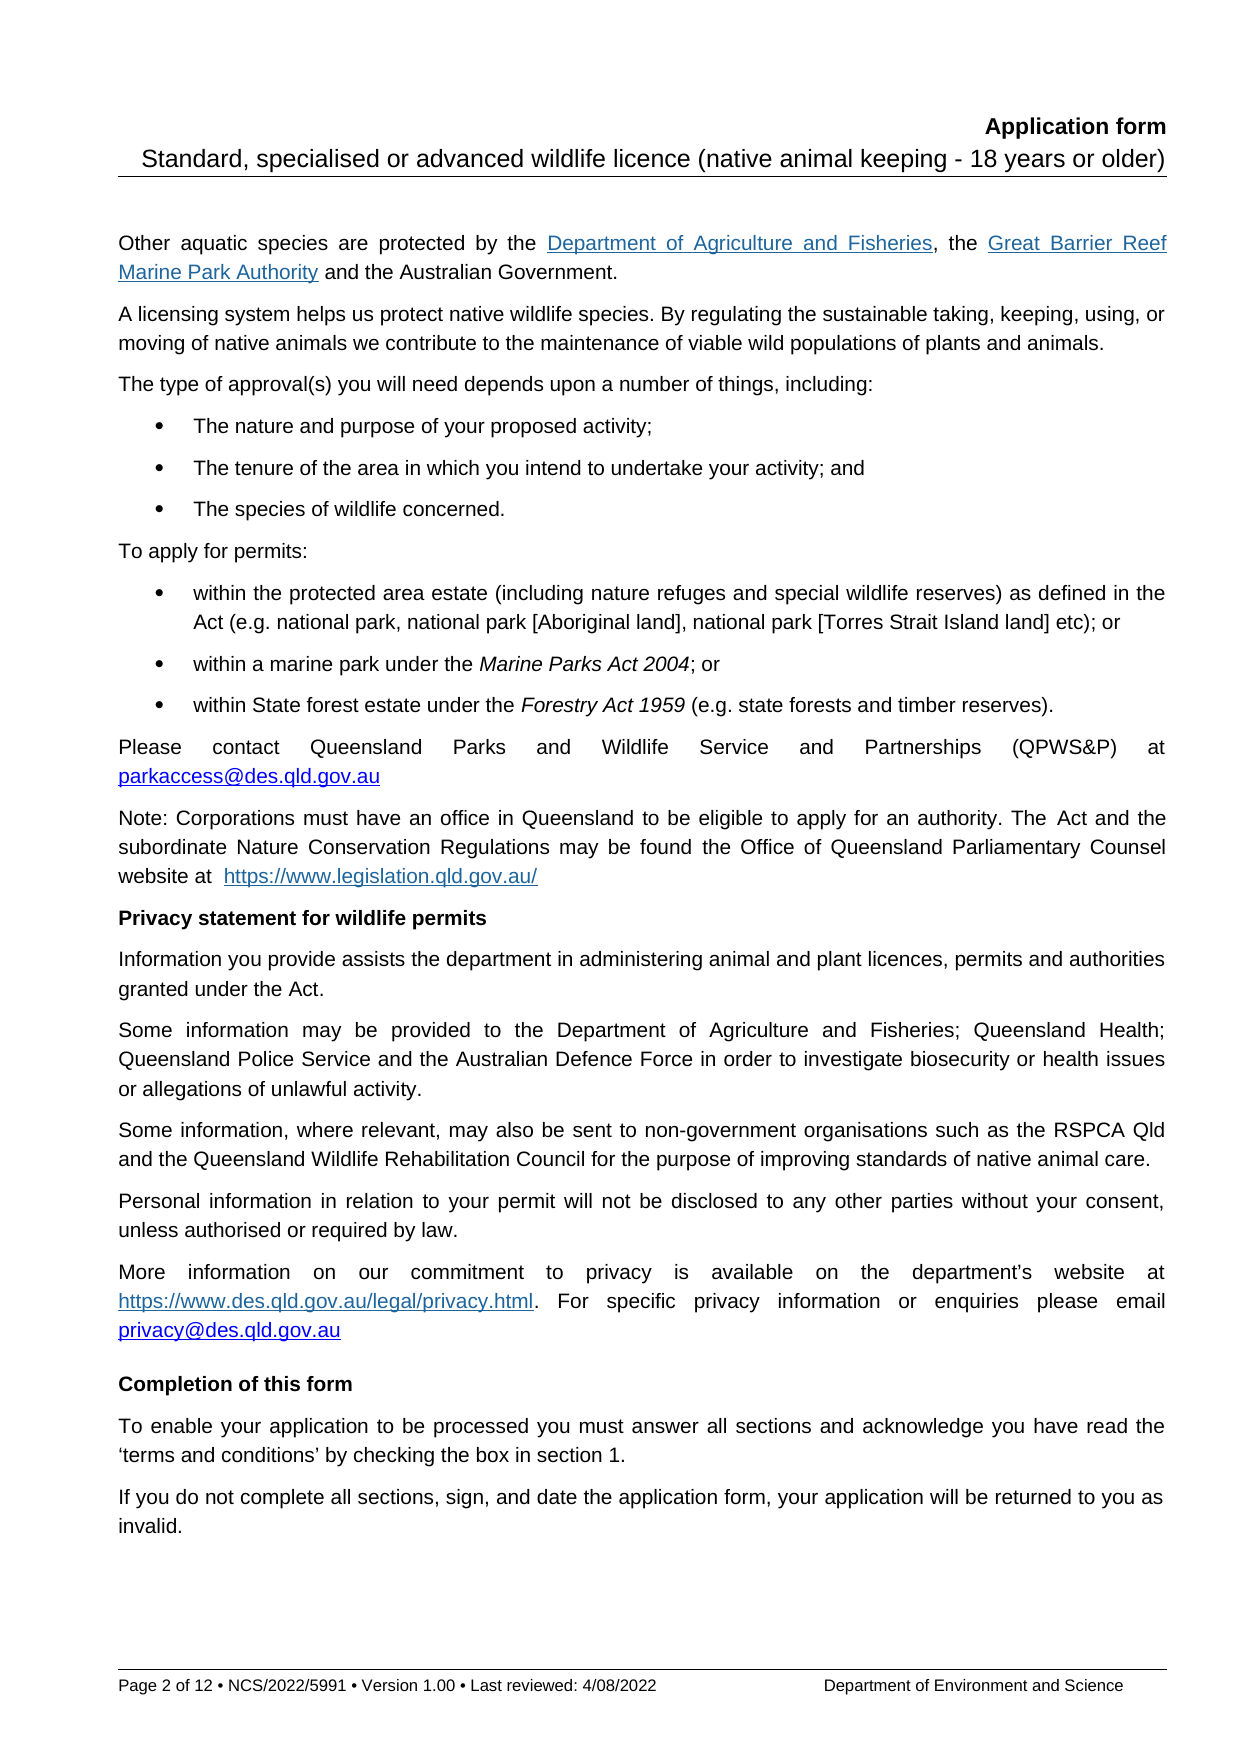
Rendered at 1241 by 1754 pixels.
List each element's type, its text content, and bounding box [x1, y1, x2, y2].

text To enable your application to be processed you must answer all sections and acknowledge you have read the ‘terms and conditions’ by checking the box in section 1. [118, 1410, 1167, 1468]
list The nature and purpose of your proposed activity; [156, 410, 1167, 439]
text Please contact Queensland Parks and Wildlife Service and Partnerships (QPWS&P) at parkaccess@des.qld.gov.au [118, 731, 1167, 789]
text Information you provide assists the department in administering animal and plant licences, permits and authorities granted under the Act. [118, 943, 1167, 1002]
text More information on our commitment to privacy is available on the department’s website at https://www.des.qld.gov.au/legal/privacy.html. For specific privacy information or enquiries please email privacy@des.qld.gov.au [118, 1256, 1167, 1343]
list within a marine park under the Marine Parks Act 2004; or [156, 648, 1167, 677]
text If you do not complete all sections, sign, and date the application form, your application will be returned to you as invalid. [118, 1481, 1167, 1539]
list The species of wildlife concerned. [156, 493, 1167, 523]
text Note: Corporations must have an office in Queensland to be eligible to apply for an authority. The Act and the subordinate Nature Conservation Regulations may be found the Office of Queensland Parliamentary Counsel website at https://www.legislation.qld.gov.au/ [118, 802, 1167, 889]
text Completion of this form [118, 1368, 1167, 1398]
text Some information, where relevant, may also be sent to non-government organisations such as the RSPCA Qld and the Queensland Wildlife Rehabilitation Council for the purpose of improving standards of native animal care. [118, 1114, 1167, 1173]
text Other aquatic species are protected by the Department of Agriculture and Fisheries, the Great Barrier Reef Marine Park Authority and the Australian Government. [118, 227, 1167, 285]
text Personal information in relation to your permit will not be disclosed to any other parties without your consent, unless authorised or required by law. [118, 1185, 1167, 1243]
text The type of approval(s) you will need depends upon a number of things, including: [118, 368, 1167, 398]
list within State forest estate under the Forestry Act 1959 (e.g. state forests and timber reserves). [156, 689, 1167, 718]
text To apply for permits: [118, 535, 1167, 564]
list The tenure of the area in which you intend to undertake your activity; and [156, 452, 1167, 481]
text Some information may be provided to the Department of Agriculture and Fisheries; Queensland Health; Queensland Police Service and the Australian Defence Force in order to investigate biosecurity or health issues or allegations of unlawful activity. [118, 1014, 1167, 1102]
text A licensing system helps us protect native wildlife species. By regulating the sustainable taking, keeping, using, or moving of native animals we contribute to the maintenance of viable wild populations of plants and animals. [118, 298, 1167, 356]
text Privacy statement for wildlife permits [118, 902, 1167, 931]
list within the protected area estate (including nature refuges and special wildlife reserves) as defined in the Act (e.g. national park, national park [Aboriginal land], national park [Torres Strait Island land] etc); or [156, 577, 1167, 635]
